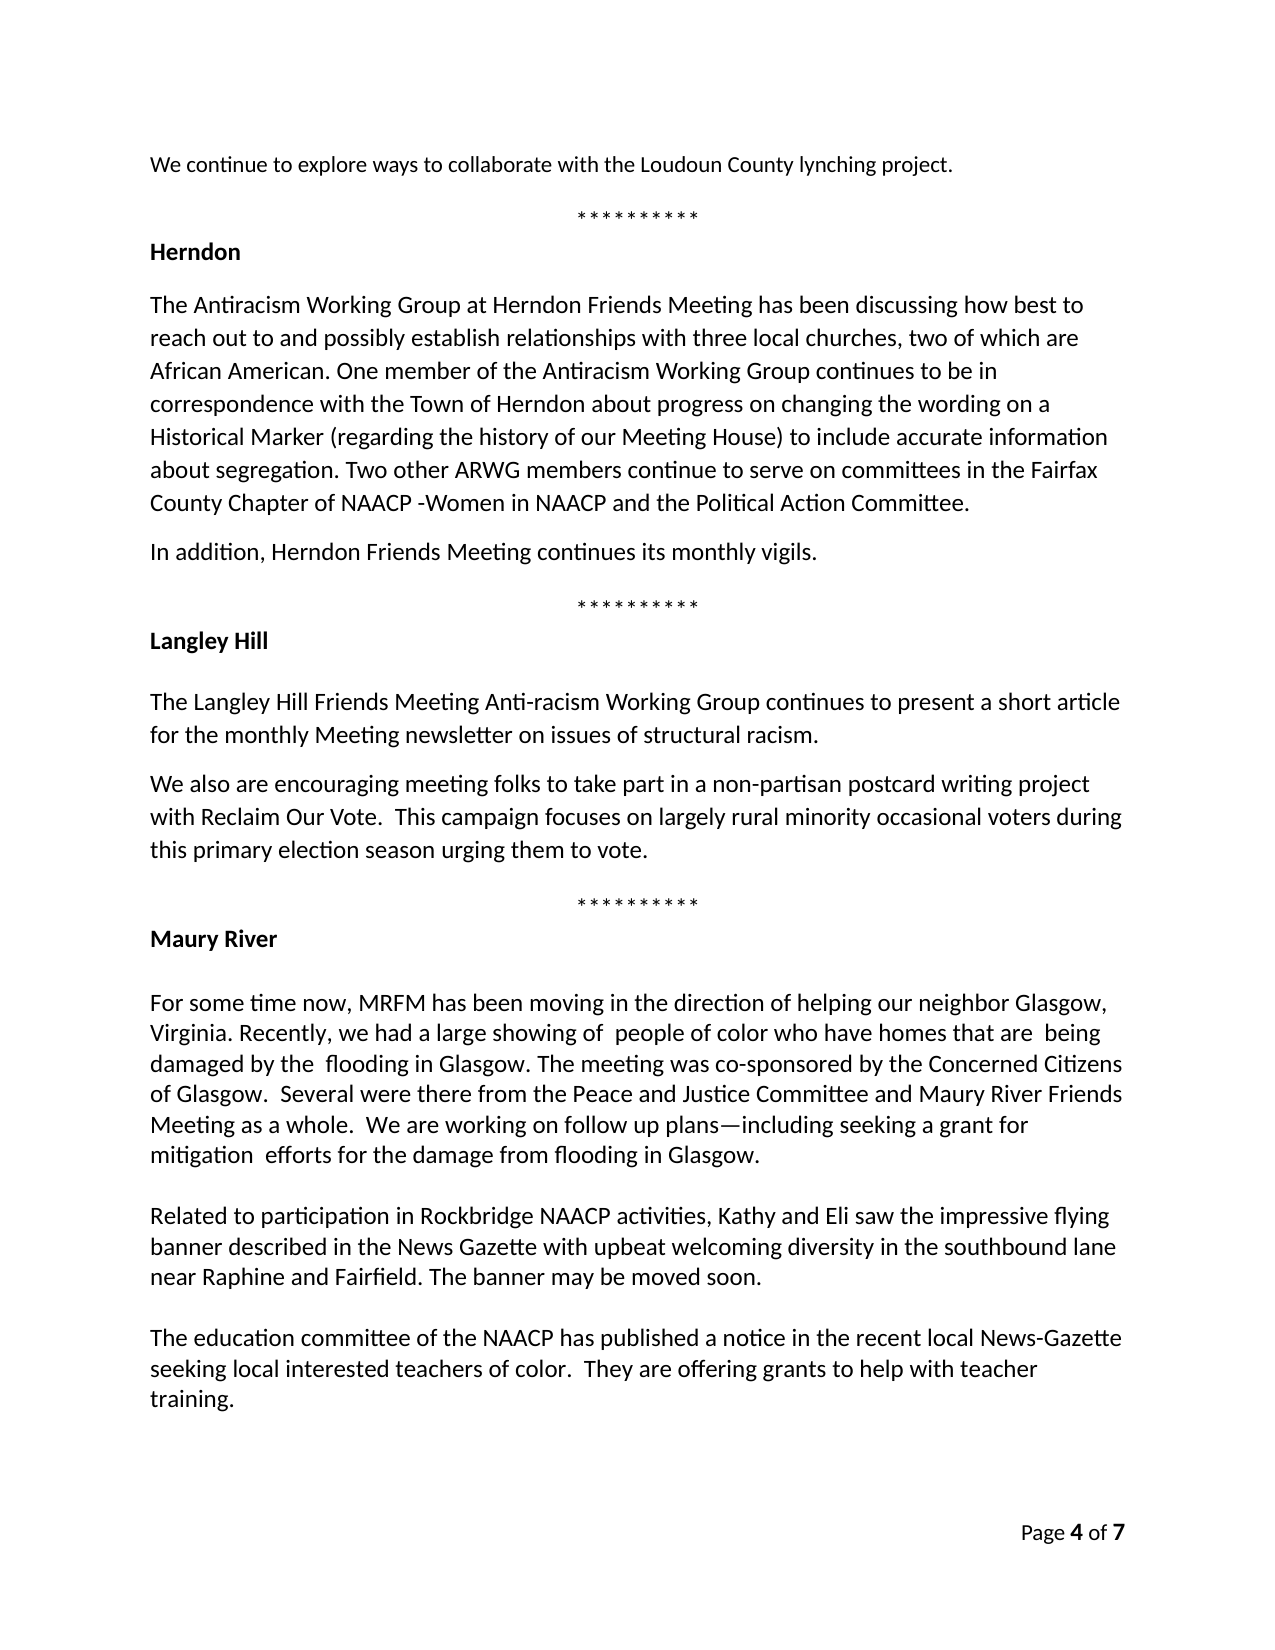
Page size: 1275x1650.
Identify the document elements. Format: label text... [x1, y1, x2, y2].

text We also are encouraging meeting folks to take part in a non-partisan postcard writing project with Reclaim Our Vote. This campaign focuses on largely rural minority occasional voters during this primary election season urging them to vote. [150, 768, 1125, 865]
text The Antiracism Working Group at Herndon Friends Meeting has been discussing how best to reach out to and possibly establish relationships with three local churches, two of which are African American. One member of the Antiracism Working Group continues to be in correspondence with the Town of Herndon about progress on changing the wording on a Historical Marker (regarding the history of our Meeting House) to include accurate information about segregation. Two other ARWG members continue to serve on committees in the Fairfax County Chapter of NAACP -Women in NAACP and the Political Action Committee. [150, 289, 1125, 517]
text For some time now, MRFM has been moving in the direction of helping our neighbor Glasgow, Virginia. Recently, we had a large showing of people of color who have homes that are being damaged by the flooding in Glasgow. The meeting was co-sponsored by the Concerned Citizens of Glasgow. Several were there from the Peace and Justice Committee and Maury River Friends Meeting as a whole. We are working on follow up plans—including seeking a grant for mitigation efforts for the damage from flooding in Glasgow. [150, 987, 1125, 1170]
text ********** [150, 892, 1125, 923]
text The Langley Hill Friends Meeting Anti-racism Working Group continues to present a short article for the monthly Meeting newsletter on issues of structural racism. [150, 686, 1125, 749]
text The education committee of the NAACP has published a notice in the recent local News-Gazette seeking local interested teachers of color. They are offering grants to help with teacher training. [150, 1323, 1125, 1414]
text In addition, Herndon Friends Meeting continues its monthly vigils. [150, 537, 1125, 567]
text Langley Hill [150, 625, 1125, 656]
text ********** [150, 594, 1125, 625]
text Maury River [150, 923, 1125, 953]
text ********** [150, 205, 1125, 236]
text Related to participation in Rockbridge NAACP activities, Kathy and Eli saw the impressive flying banner described in the News Gazette with upbeat welcoming diversity in the southbound lane near Raphine and Fairfield. The banner may be moved soon. [150, 1201, 1125, 1292]
text Herndon [150, 236, 1125, 266]
text We continue to explore ways to collaborate with the Loudoun County lynching project. [150, 150, 1125, 178]
